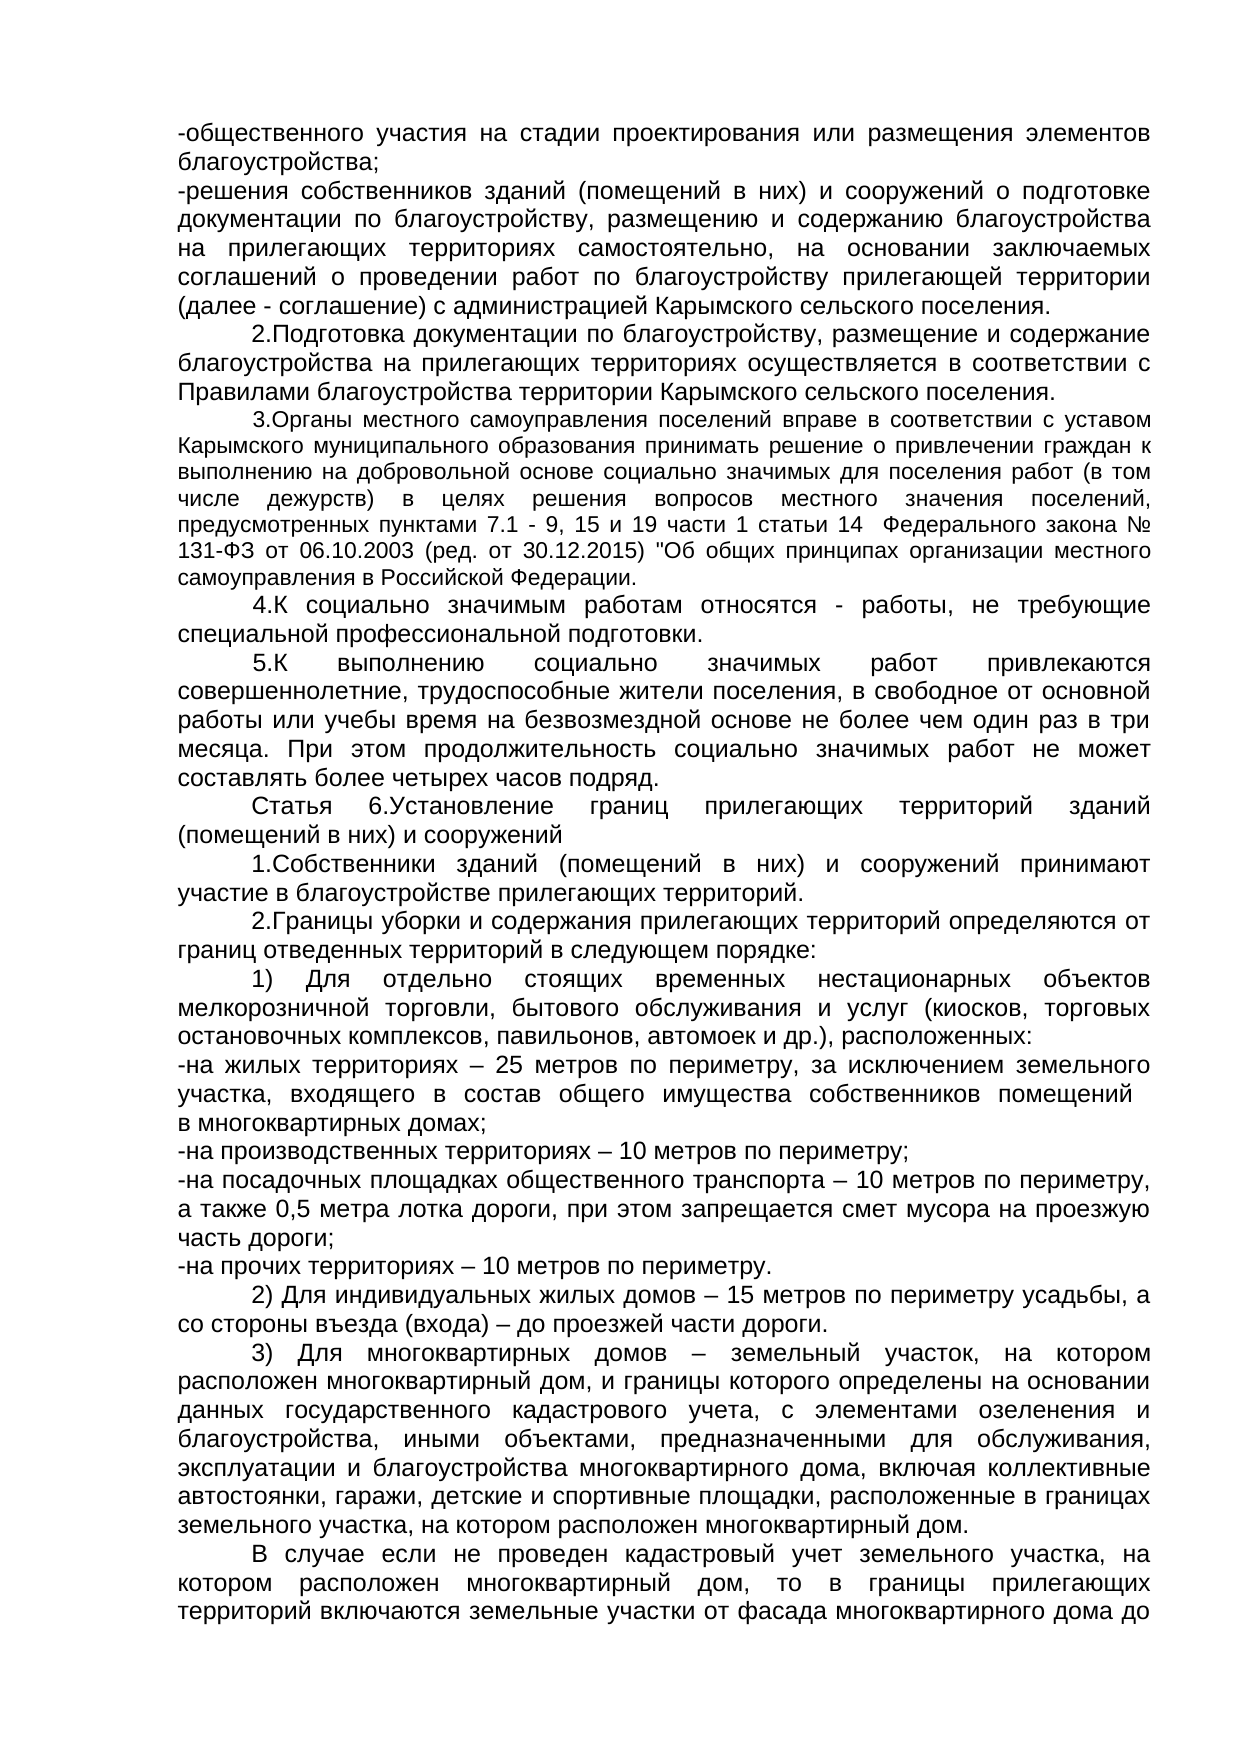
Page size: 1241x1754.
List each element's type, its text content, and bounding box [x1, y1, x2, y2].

text -решения собственников зданий (помещений в них) и сооружений о подготовке документации по благоустройству, размещению и содержанию благоустройства на прилегающих территориях самостоятельно, на основании заключаемых соглашений о проведении работ по благоустройству прилегающей территории (далее - соглашение) с администрацией Карымского сельского поселения. [177, 176, 1152, 319]
text -на производственных территориях – 10 метров по периметру; [177, 1136, 1152, 1165]
text -общественного участия на стадии проектирования или размещения элементов благоустройства; [177, 118, 1152, 176]
text 1) Для отдельно стоящих временных нестационарных объектов мелкорозничной торговли, бытового обслуживания и услуг (киосков, торговых остановочных комплексов, павильонов, автомоек и др.), расположенных: [177, 964, 1152, 1050]
text 2.Границы уборки и содержания прилегающих территорий определяются от границ отведенных территорий в следующем порядке: [177, 906, 1152, 964]
text Статья 6.Установление границ прилегающих территорий зданий (помещений в них) и сооружений [177, 791, 1152, 849]
text -на жилых территориях – 25 метров по периметру, за исключением земельного участка, входящего в состав общего имущества собственников помещений в многоквартирных домах; [177, 1050, 1152, 1136]
text 2) Для индивидуальных жилых домов – 15 метров по периметру усадьбы, а со стороны въезда (входа) – до проезжей части дороги. [177, 1280, 1152, 1338]
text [177, 1539, 1152, 1625]
text -на посадочных площадках общественного транспорта – 10 метров по периметру, а также 0,5 метра лотка дороги, при этом запрещается смет мусора на проезжую часть дороги; [177, 1165, 1152, 1251]
text 4.К социально значимым работам относятся - работы, не требующие специальной профессиональной подготовки. [177, 590, 1152, 648]
text -на прочих территориях – 10 метров по периметру. [177, 1251, 1152, 1280]
text 1.Собственники зданий (помещений в них) и сооружений принимают участие в благоустройстве прилегающих территорий. [177, 849, 1152, 906]
text 2.Подготовка документации по благоустройству, размещение и содержание благоустройства на прилегающих территориях осуществляется в соответствии с Правилами благоустройства территории Карымского сельского поселения. [177, 319, 1152, 406]
text 3.Органы местного самоуправления поселений вправе в соответствии с уставом Карымского муниципального образования принимать решение о привлечении граждан к выполнению на добровольной основе социально значимых для поселения работ (в том числе дежурств) в целях решения вопросов местного значения поселений, предусмотренных пунктами 7.1 - 9, 15 и 19 части 1 статьи 14 Федерального закона № 131-ФЗ от 06.10.2003 (ред. от 30.12.2015) "Об общих принципах организации местного самоуправления в Российской Федерации. [177, 406, 1152, 590]
text 3) Для многоквартирных домов – земельный участок, на котором расположен многоквартирный дом, и границы которого определены на основании данных государственного кадастрового учета, с элементами озеленения и благоустройства, иными объектами, предназначенными для обслуживания, эксплуатации и благоустройства многоквартирного дома, включая коллективные автостоянки, гаражи, детские и спортивные площадки, расположенные в границах земельного участка, на котором расположен многоквартирный дом. [177, 1338, 1152, 1539]
text 5.К выполнению социально значимых работ привлекаются совершеннолетние, трудоспособные жители поселения, в свободное от основной работы или учебы время на безвозмездной основе не более чем один раз в три месяца. При этом продолжительность социально значимых работ не может составлять более четырех часов подряд. [177, 648, 1152, 791]
